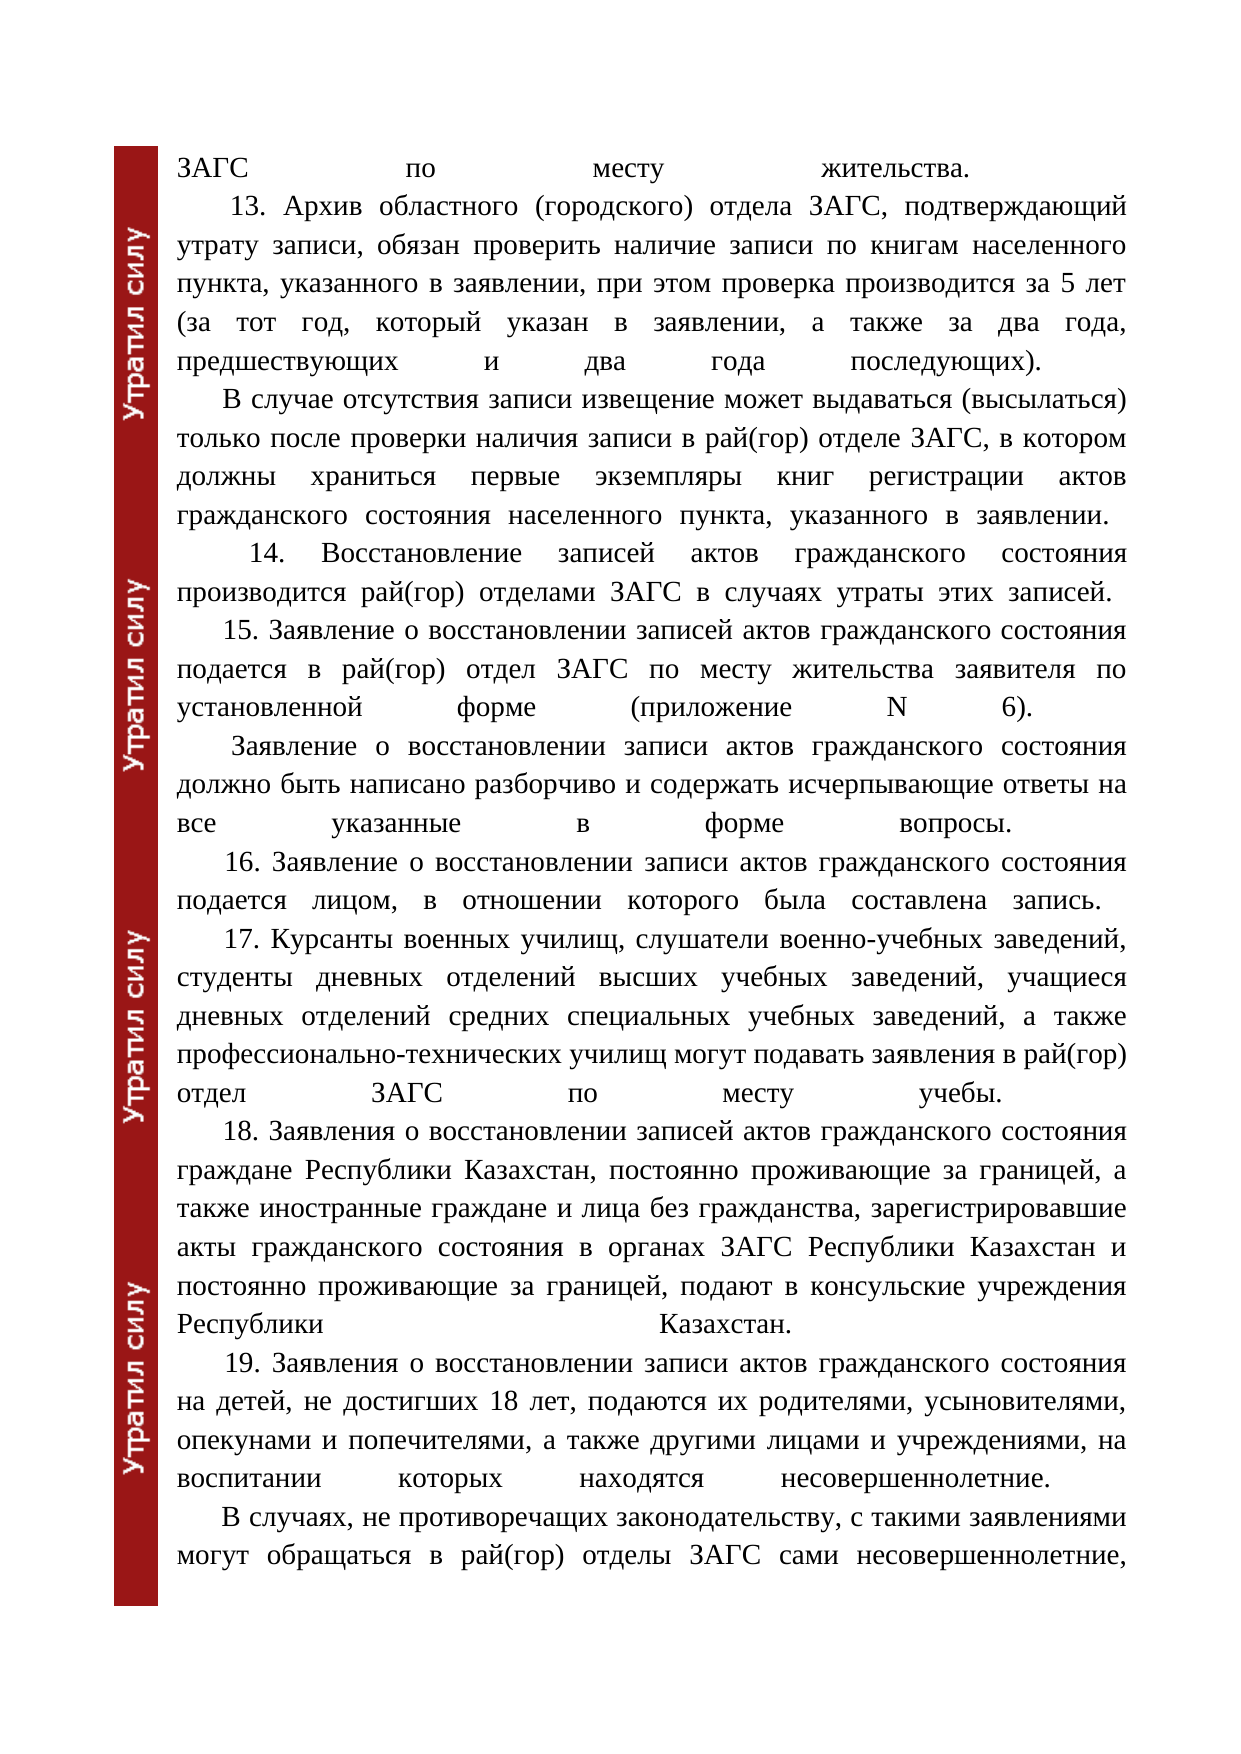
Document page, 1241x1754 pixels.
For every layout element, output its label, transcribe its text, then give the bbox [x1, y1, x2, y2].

picture [114, 146, 158, 150]
picture [114, 1571, 158, 1606]
